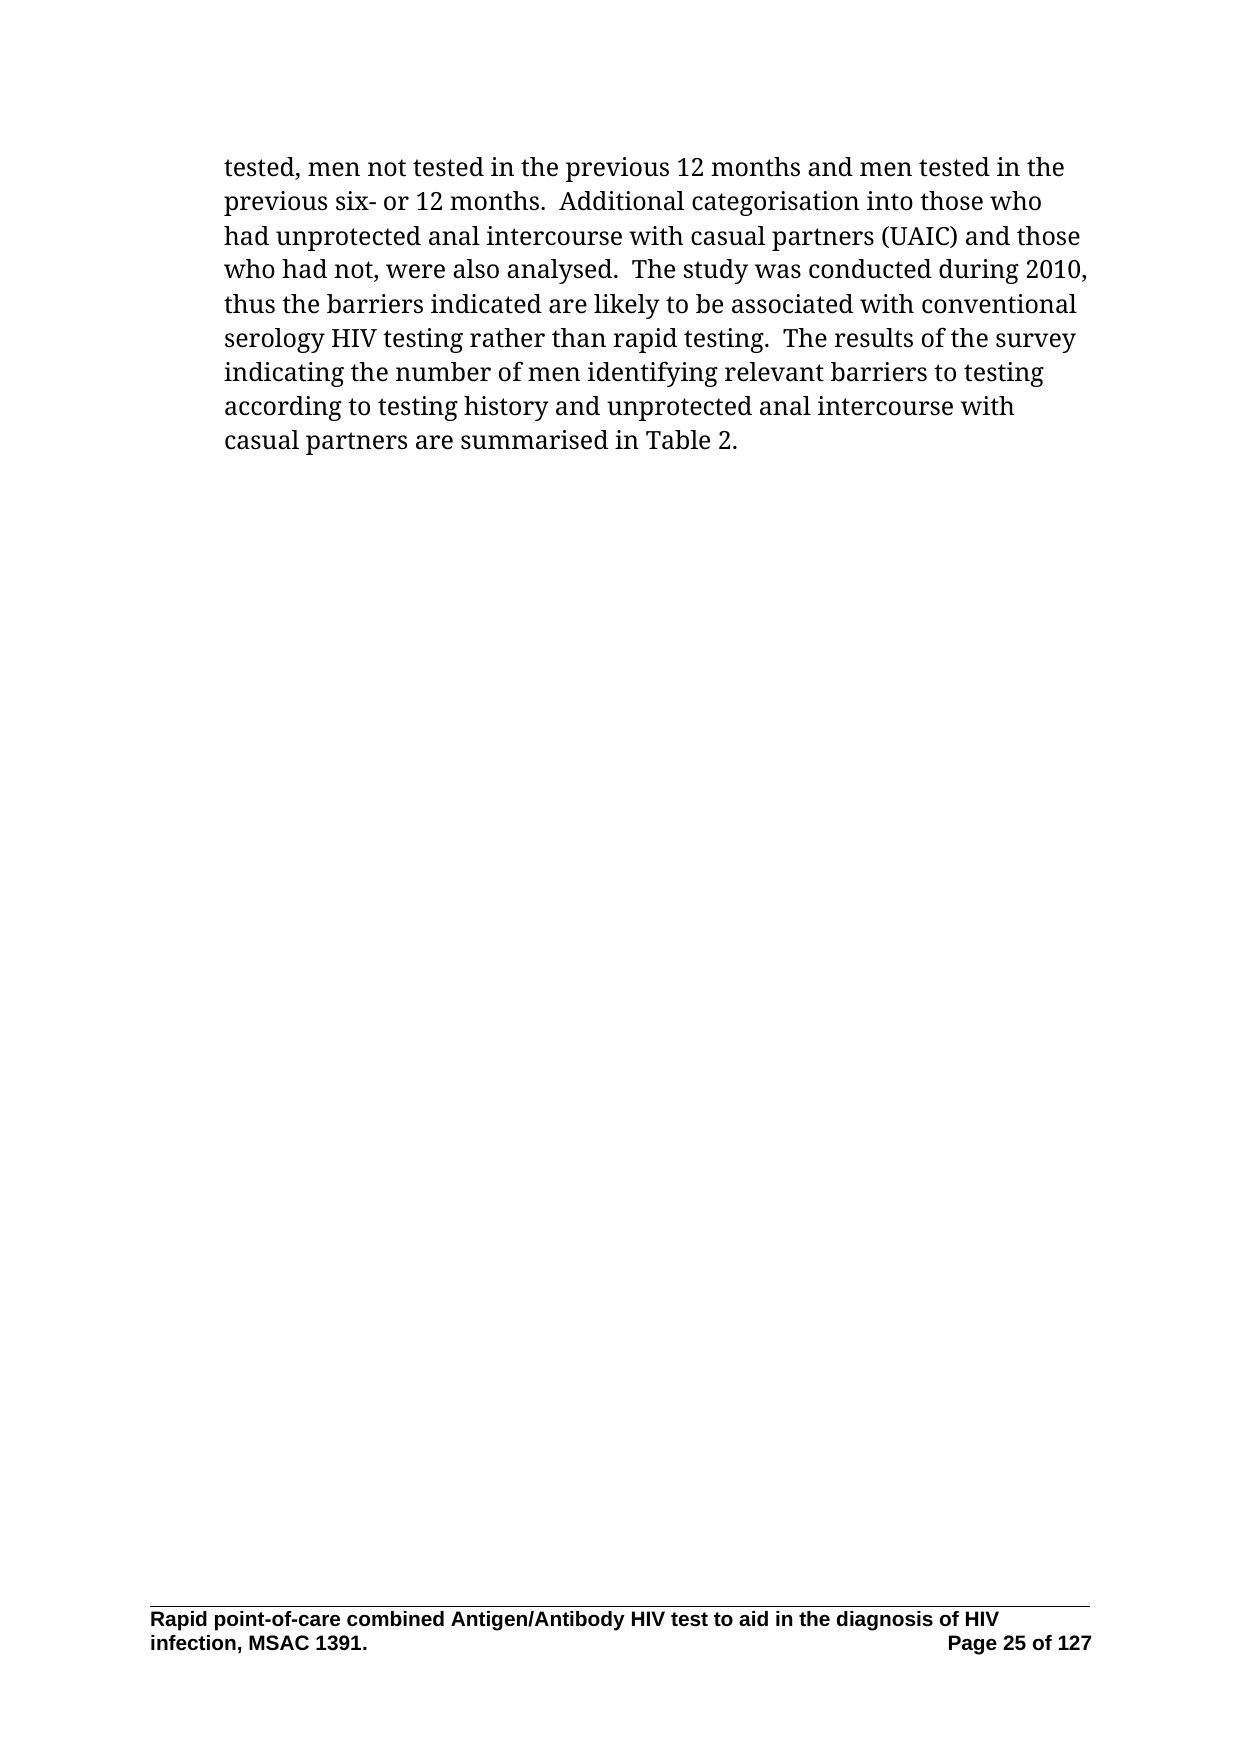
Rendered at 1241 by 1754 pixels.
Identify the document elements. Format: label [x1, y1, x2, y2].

text [224, 150, 1090, 457]
